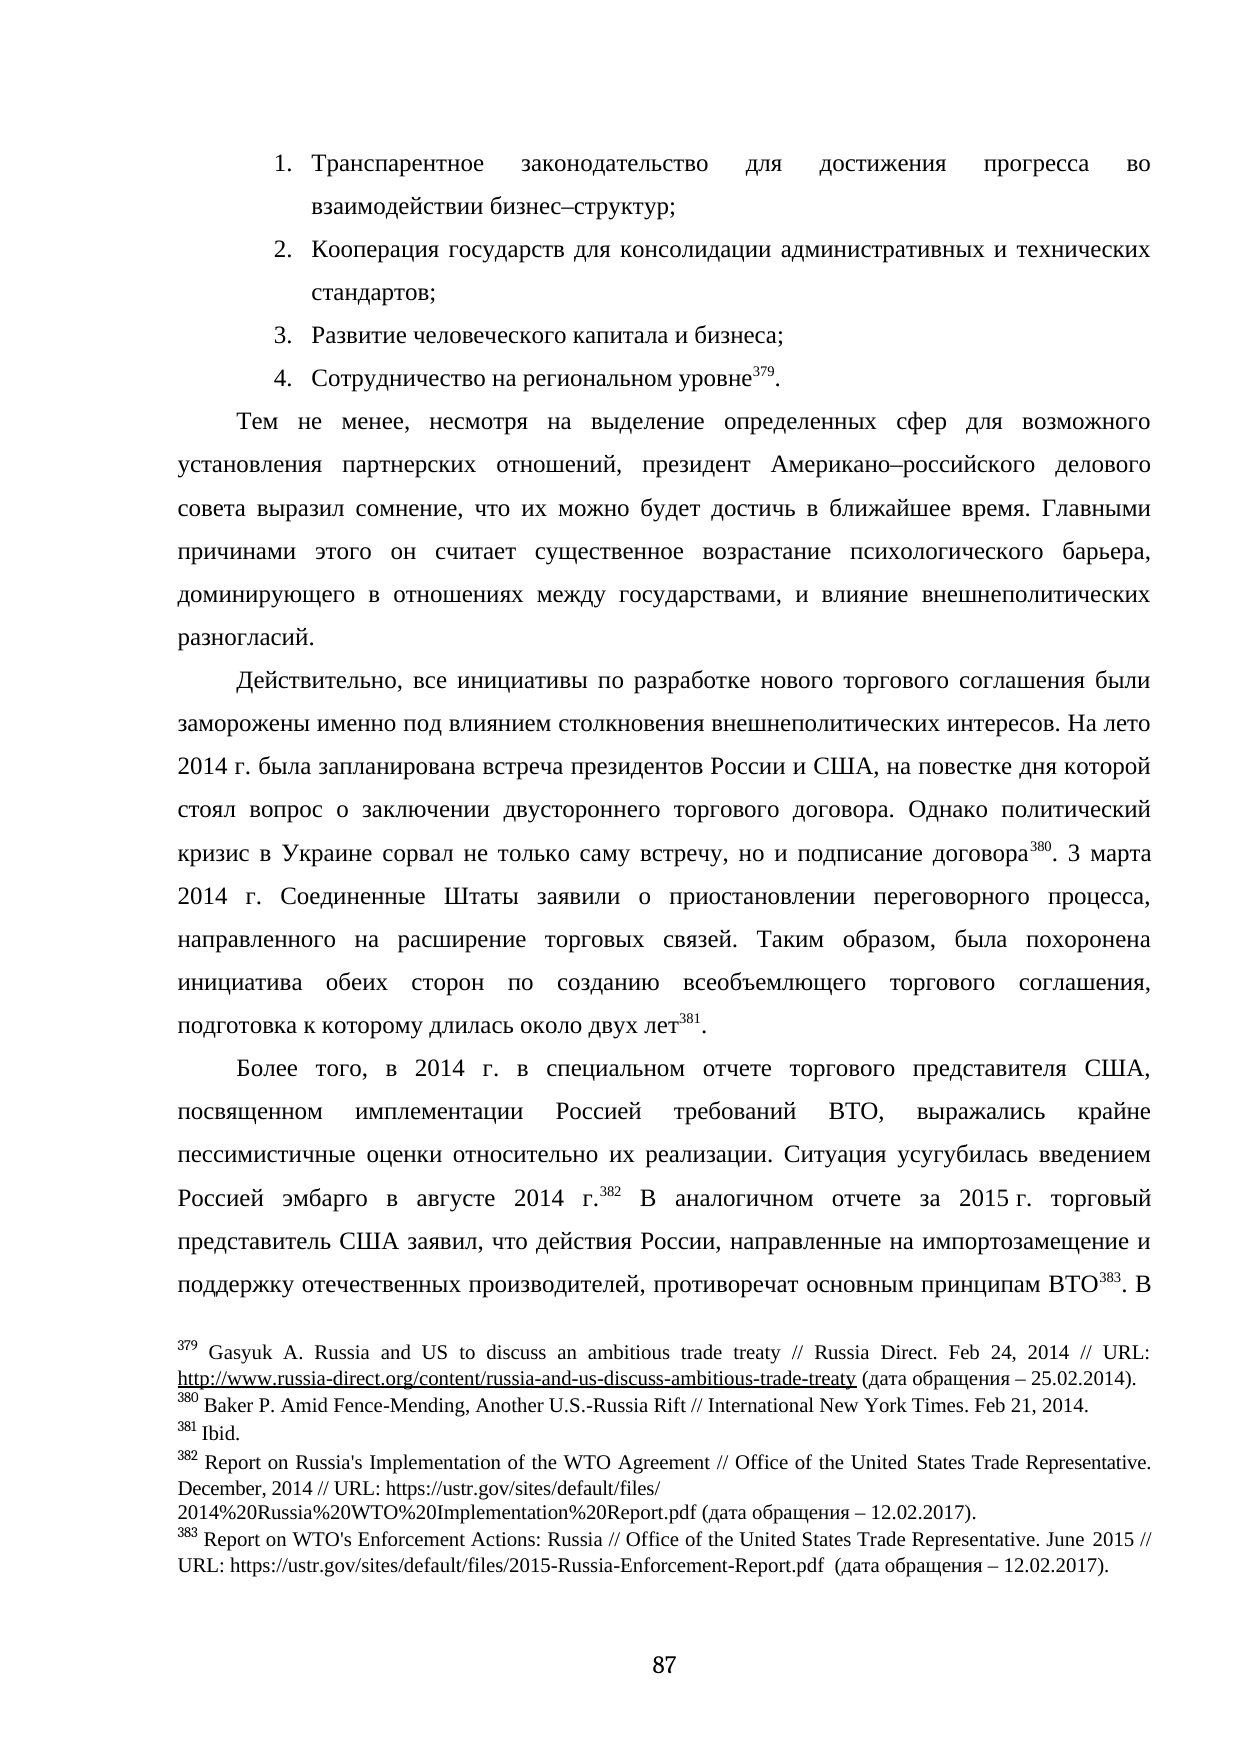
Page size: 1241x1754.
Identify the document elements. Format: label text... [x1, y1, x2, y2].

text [177, 1053, 1152, 1298]
list Кооперация государств для консолидации административных и технических стандартов; [274, 234, 1152, 306]
text Действительно, все инициативы по разработке нового торгового соглашения были заморожены именно под влиянием столкновения внешнеполитических интересов. На лето 2014 г. была запланирована встреча президентов России и США, на повестке дня которой стоял вопрос о заключении двустороннего торгового договора. Однако политический кризис в Украине сорвал не только саму встречу, но и подписание договора. 3 марта 2014 г. Соединенные Штаты заявили о приостановлении переговорного процесса, направленного на расширение торговых связей. Таким образом, была похоронена инициатива обеих сторон по созданию всеобъемлющего торгового соглашения, подготовка к которому длилась около двух лет. [177, 665, 1152, 1039]
list Сотрудничество на региональном уровне. [274, 363, 1152, 392]
list Развитие человеческого капитала и бизнеса; [274, 320, 1152, 349]
text Тем не менее, несмотря на выделение определенных сфер для возможного установления партнерских отношений, президент Американо–российского делового совета выразил сомнение, что их можно будет достичь в ближайшее время. Главными причинами этого он считает существенное возрастание психологического барьера, доминирующего в отношениях между государствами, и влияние внешнеполитических разногласий. [177, 406, 1152, 651]
list Транспарентное законодательство для достижения прогресса во взаимодействии бизнес–структур; [274, 148, 1152, 219]
